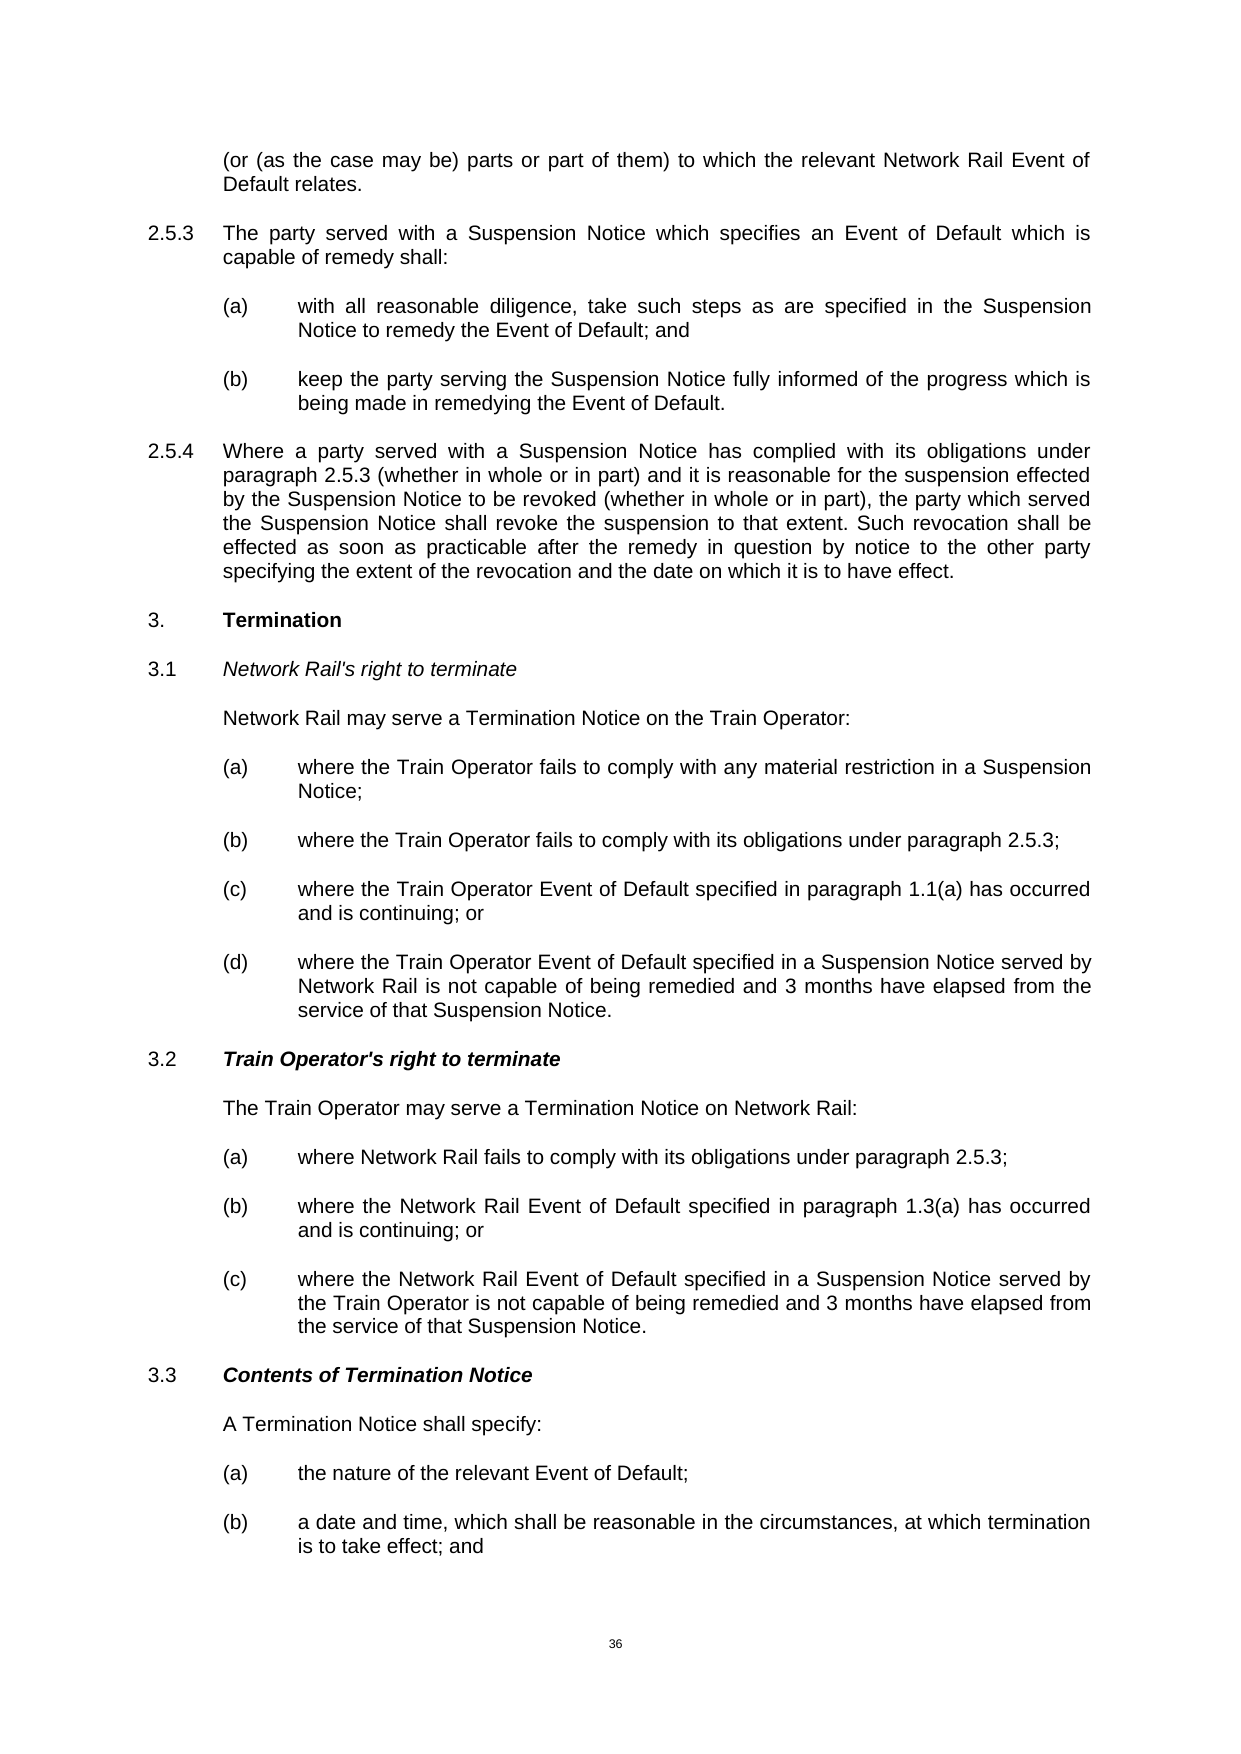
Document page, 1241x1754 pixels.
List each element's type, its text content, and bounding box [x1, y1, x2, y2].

text A Termination Notice shall specify: [223, 1412, 1092, 1436]
subtitle where Network Rail fails to comply with its obligations under paragraph 2.5.3; [223, 1144, 1092, 1168]
text Contents of Termination Notice [148, 1363, 1092, 1387]
text Termination [148, 608, 1092, 632]
text The party served with a Suspension Notice which specifies an Event of Default which is capable of remedy shall: [148, 221, 1092, 268]
text Train Operator's right to terminate [148, 1047, 1092, 1071]
subtitle where the Network Rail Event of Default specified in a Suspension Notice served by the Train Operator is not capable of being remedied and 3 months have elapsed from the service of that Suspension Notice. [223, 1266, 1092, 1338]
subtitle a date and time, which shall be reasonable in the circumstances, at which termination is to take effect; and [223, 1510, 1092, 1558]
text (or (as the case may be) parts or part of them) to which the relevant Network Rail Event of Default relates. [223, 148, 1092, 196]
subtitle where the Train Operator fails to comply with any material restriction in a Suspension Notice; [223, 755, 1092, 803]
subtitle where the Train Operator fails to comply with its obligations under paragraph 2.5.3; [223, 828, 1092, 852]
text Network Rail's right to terminate [148, 657, 1092, 681]
subtitle the nature of the relevant Event of Default; [223, 1461, 1092, 1485]
subtitle where the Train Operator Event of Default specified in a Suspension Notice served by Network Rail is not capable of being remedied and 3 months have elapsed from the service of that Suspension Notice. [223, 950, 1092, 1022]
text Network Rail may serve a Termination Notice on the Train Operator: [223, 706, 1092, 730]
subtitle where the Network Rail Event of Default specified in paragraph 1.3(a) has occurred and is continuing; or [223, 1193, 1092, 1241]
subtitle where the Train Operator Event of Default specified in paragraph 1.1(a) has occurred and is continuing; or [223, 877, 1092, 925]
text Where a party served with a Suspension Notice has complied with its obligations under paragraph 2.5.3 (whether in whole or in part) and it is reasonable for the suspension effected by the Suspension Notice to be revoked (whether in whole or in part), the party which served the Suspension Notice shall revoke the suspension to that extent. Such revocation shall be effected as soon as practicable after the remedy in question by notice to the other party specifying the extent of the revocation and the date on which it is to have effect. [148, 439, 1092, 583]
subtitle with all reasonable diligence, take such steps as are specified in the Suspension Notice to remedy the Event of Default; and [223, 293, 1092, 341]
text The Train Operator may serve a Termination Notice on Network Rail: [223, 1096, 1092, 1119]
subtitle keep the party serving the Suspension Notice fully informed of the progress which is being made in remedying the Event of Default. [223, 366, 1092, 414]
